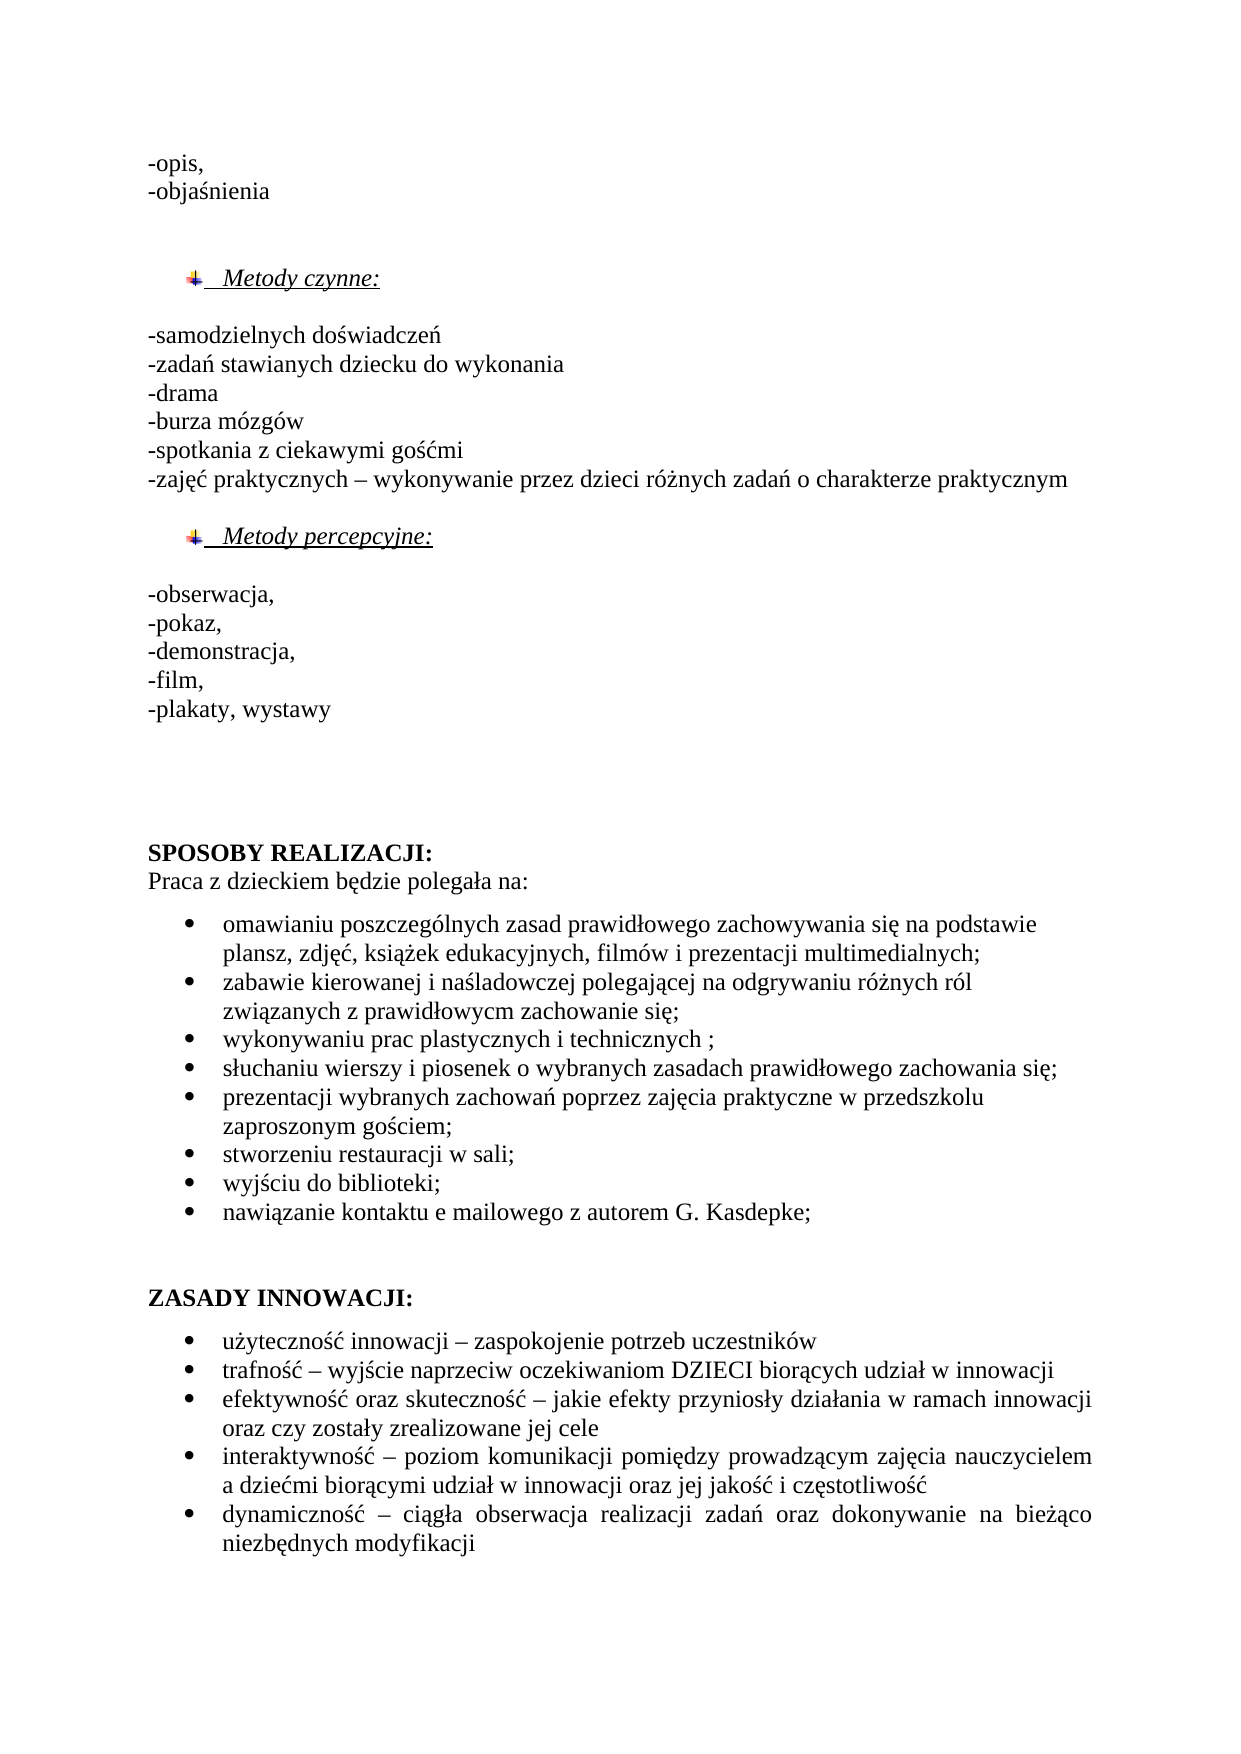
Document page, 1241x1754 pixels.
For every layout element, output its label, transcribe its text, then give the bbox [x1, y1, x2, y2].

text -spotkania z ciekawymi gośćmi [148, 435, 1093, 464]
text -obserwacja, [148, 579, 1093, 608]
text -plakaty, wystawy [148, 694, 1093, 723]
text -samodzielnych doświadczeń [148, 320, 1093, 349]
list słuchaniu wierszy i piosenek o wybranych zasadach prawidłowego zachowania się; [185, 1053, 1093, 1082]
list wykonywaniu prac plastycznych i technicznych ; [185, 1024, 1093, 1053]
text -film, [148, 665, 1093, 694]
text -objaśnienia [148, 176, 1093, 205]
text ZASADY INNOWACJI: [148, 1283, 1093, 1312]
text Praca z dzieckiem będzie polegała na: [148, 866, 1093, 895]
list dynamiczność – ciągła obserwacja realizacji zadań oraz dokonywanie na bieżąco niezbędnych modyfikacji [185, 1499, 1093, 1556]
list efektywność oraz skuteczność – jakie efekty przyniosły działania w ramach innowacji oraz czy zostały zrealizowane jej cele [185, 1384, 1093, 1441]
text -drama [148, 378, 1093, 406]
list interaktywność – poziom komunikacji pomiędzy prowadzącym zajęcia nauczycielem a dziećmi biorącymi udział w innowacji oraz jej jakość i częstotliwość [185, 1441, 1093, 1499]
text -burza mózgów [148, 406, 1093, 435]
list stworzeniu restauracji w sali; [185, 1139, 1093, 1168]
text -opis, [148, 148, 1093, 176]
list użyteczność innowacji – zaspokojenie potrzeb uczestników [185, 1326, 1093, 1355]
list Metody percepcyjne: [185, 521, 1093, 550]
text -pokaz, [148, 608, 1093, 636]
list prezentacji wybranych zachowań poprzez zajęcia praktyczne w przedszkolu zaproszonym gościem; [185, 1082, 1093, 1139]
list trafność – wyjście naprzeciw oczekiwaniom DZIECI biorących udział w innowacji [185, 1355, 1093, 1384]
text -zadań stawianych dziecku do wykonania [148, 349, 1093, 378]
list wyjściu do biblioteki; [185, 1168, 1093, 1197]
list zabawie kierowanej i naśladowczej polegającej na odgrywaniu różnych ról związanych z prawidłowycm zachowanie się; [185, 967, 1093, 1024]
list nawiązanie kontaktu e mailowego z autorem G. Kasdepke; [185, 1197, 1093, 1226]
text -demonstracja, [148, 636, 1093, 665]
text SPOSOBY REALIZACJI: [148, 838, 1093, 866]
list omawianiu poszczególnych zasad prawidłowego zachowywania się na podstawie plansz, zdjęć, książek edukacyjnych, filmów i prezentacji multimedialnych; [185, 909, 1093, 967]
list Metody czynne: [185, 263, 1093, 291]
picture [186, 528, 203, 545]
text -zajęć praktycznych – wykonywanie przez dzieci różnych zadań o charakterze praktycznym [148, 464, 1093, 493]
picture [186, 269, 203, 286]
